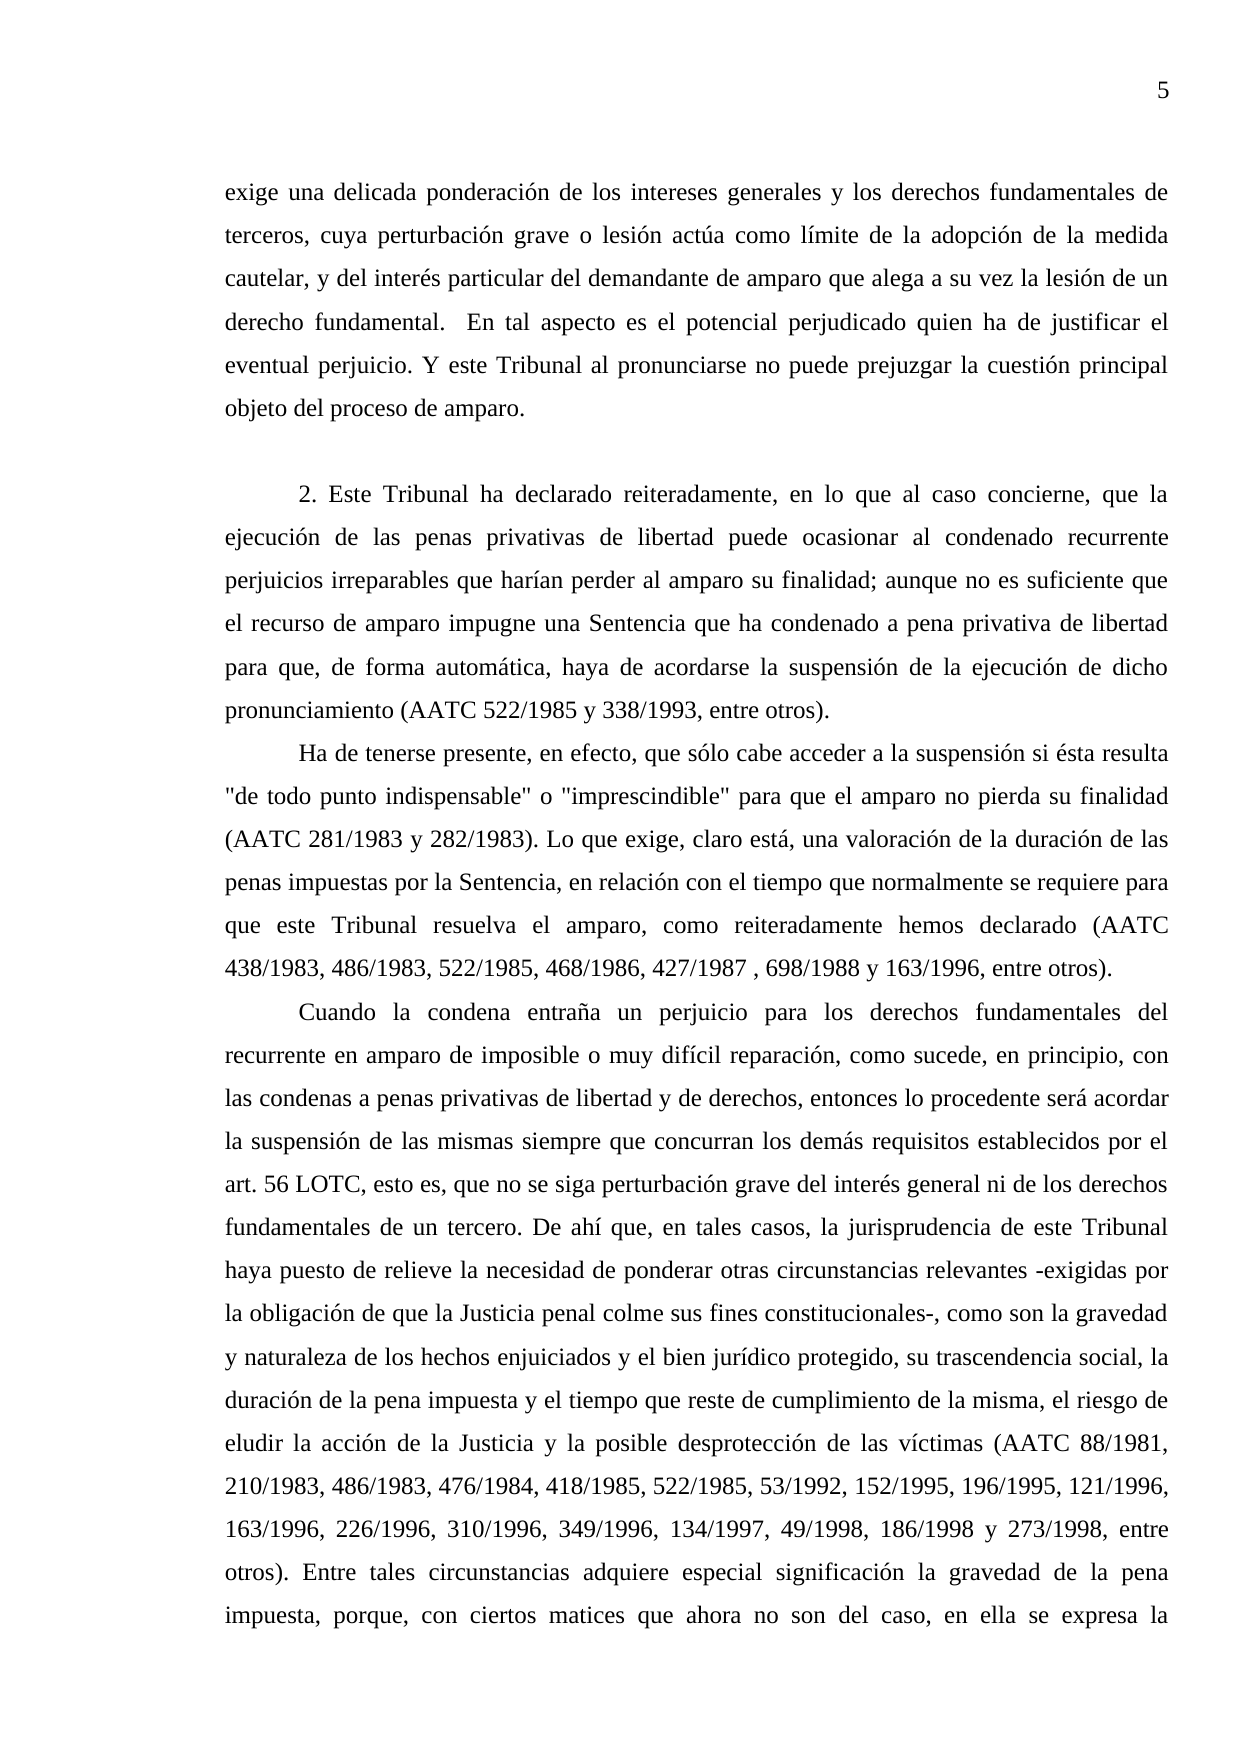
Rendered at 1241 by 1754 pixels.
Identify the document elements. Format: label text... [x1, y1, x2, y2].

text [224, 997, 1169, 1629]
text 2. Este Tribunal ha declarado reiteradamente, en lo que al caso concierne, que la ejecución de las penas privativas de libertad puede ocasionar al condenado recurrente perjuicios irreparables que harían perder al amparo su finalidad; aunque no es suficiente que el recurso de amparo impugne una Sentencia que ha condenado a pena privativa de libertad para que, de forma automática, haya de acordarse la suspensión de la ejecución de dicho pronunciamiento (AATC 522/1985 y 338/1993, entre otros). [224, 479, 1169, 723]
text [224, 177, 1169, 422]
text Ha de tenerse presente, en efecto, que sólo cabe acceder a la suspensión si ésta resulta "de todo punto indispensable" o "imprescindible" para que el amparo no pierda su finalidad (AATC 281/1983 y 282/1983). Lo que exige, claro está, una valoración de la duración de las penas impuestas por la Sentencia, en relación con el tiempo que normalmente se requiere para que este Tribunal resuelva el amparo, como reiteradamente hemos declarado (AATC 438/1983, 486/1983, 522/1985, 468/1986, 427/1987 , 698/1988 y 163/1996, entre otros). [224, 738, 1169, 982]
